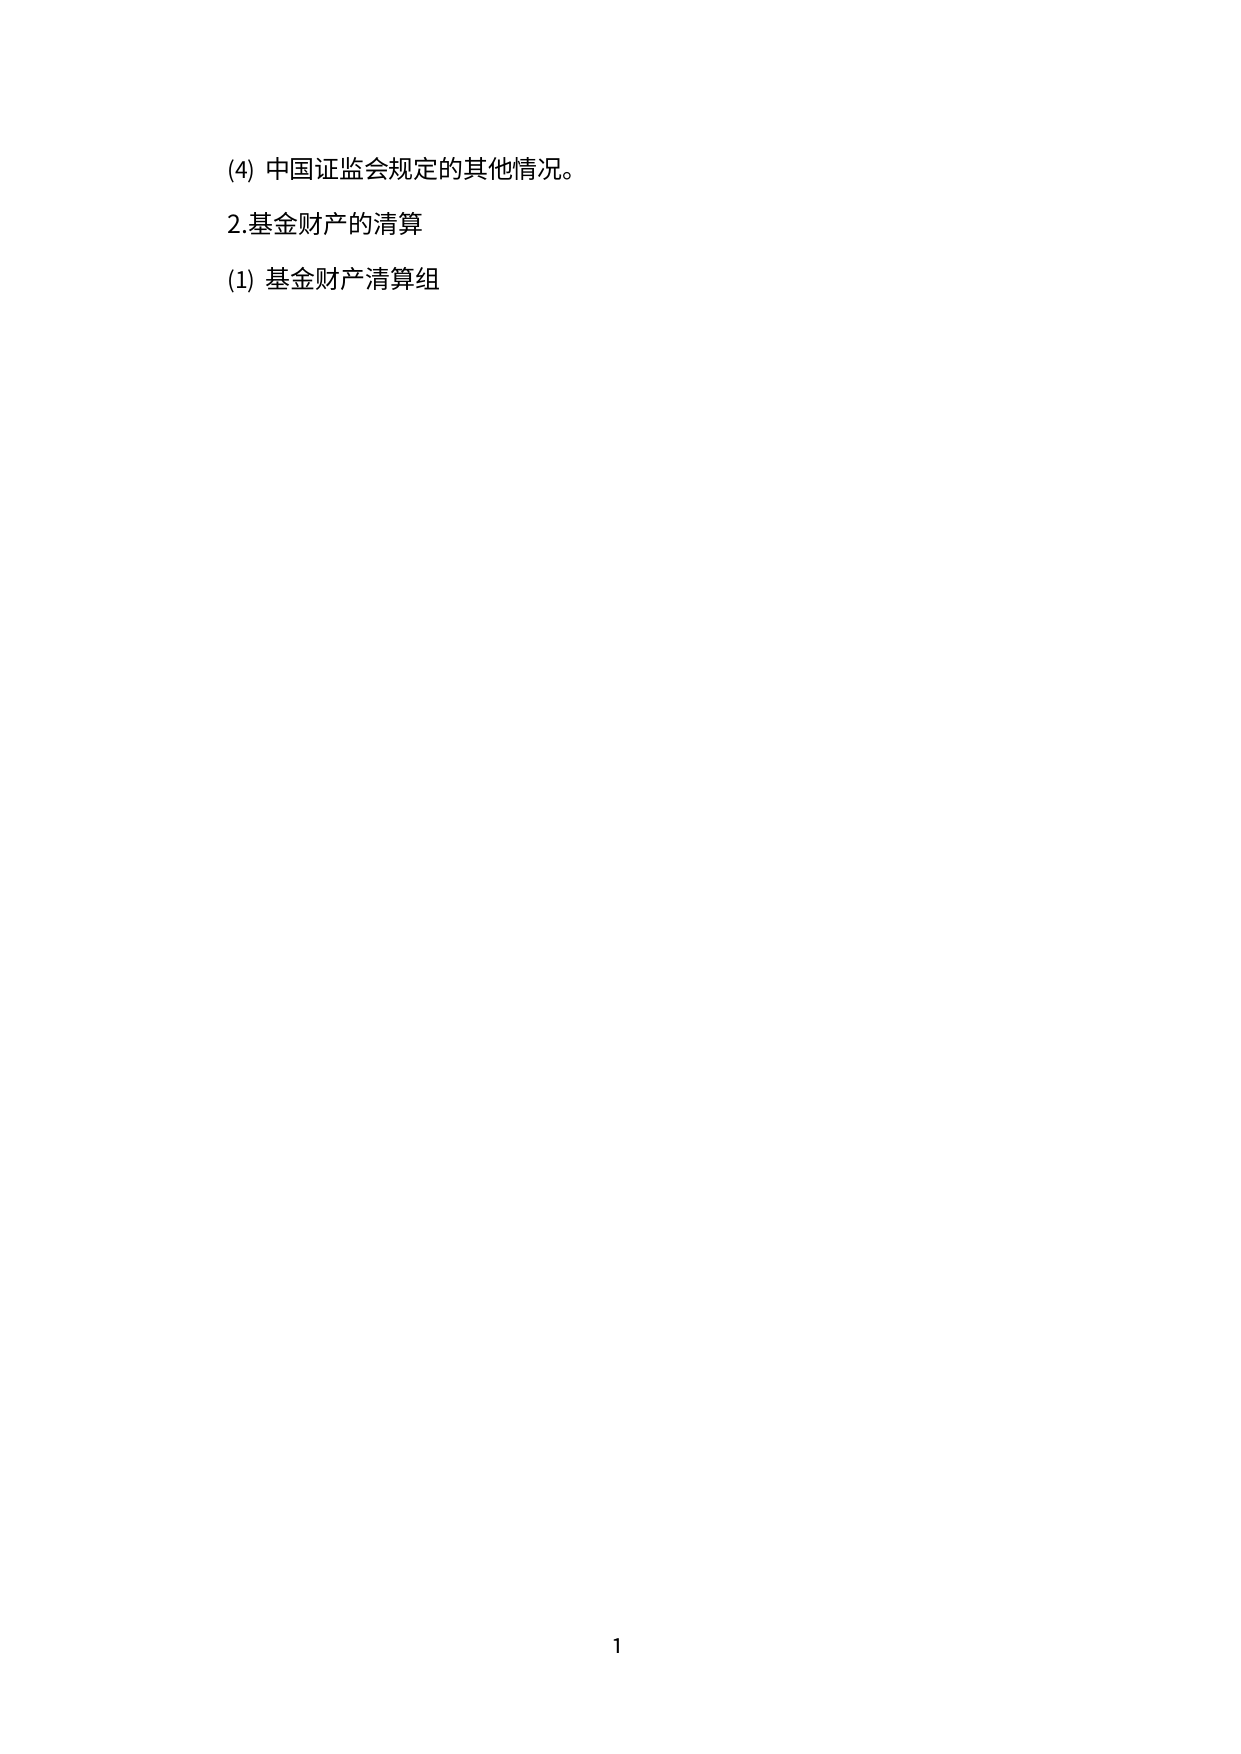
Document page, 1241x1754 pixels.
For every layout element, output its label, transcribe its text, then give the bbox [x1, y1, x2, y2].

list 基金财产清算组 [227, 259, 1111, 296]
list 中国证监会规定的其他情况。2.基金财产的清算 [227, 150, 590, 241]
